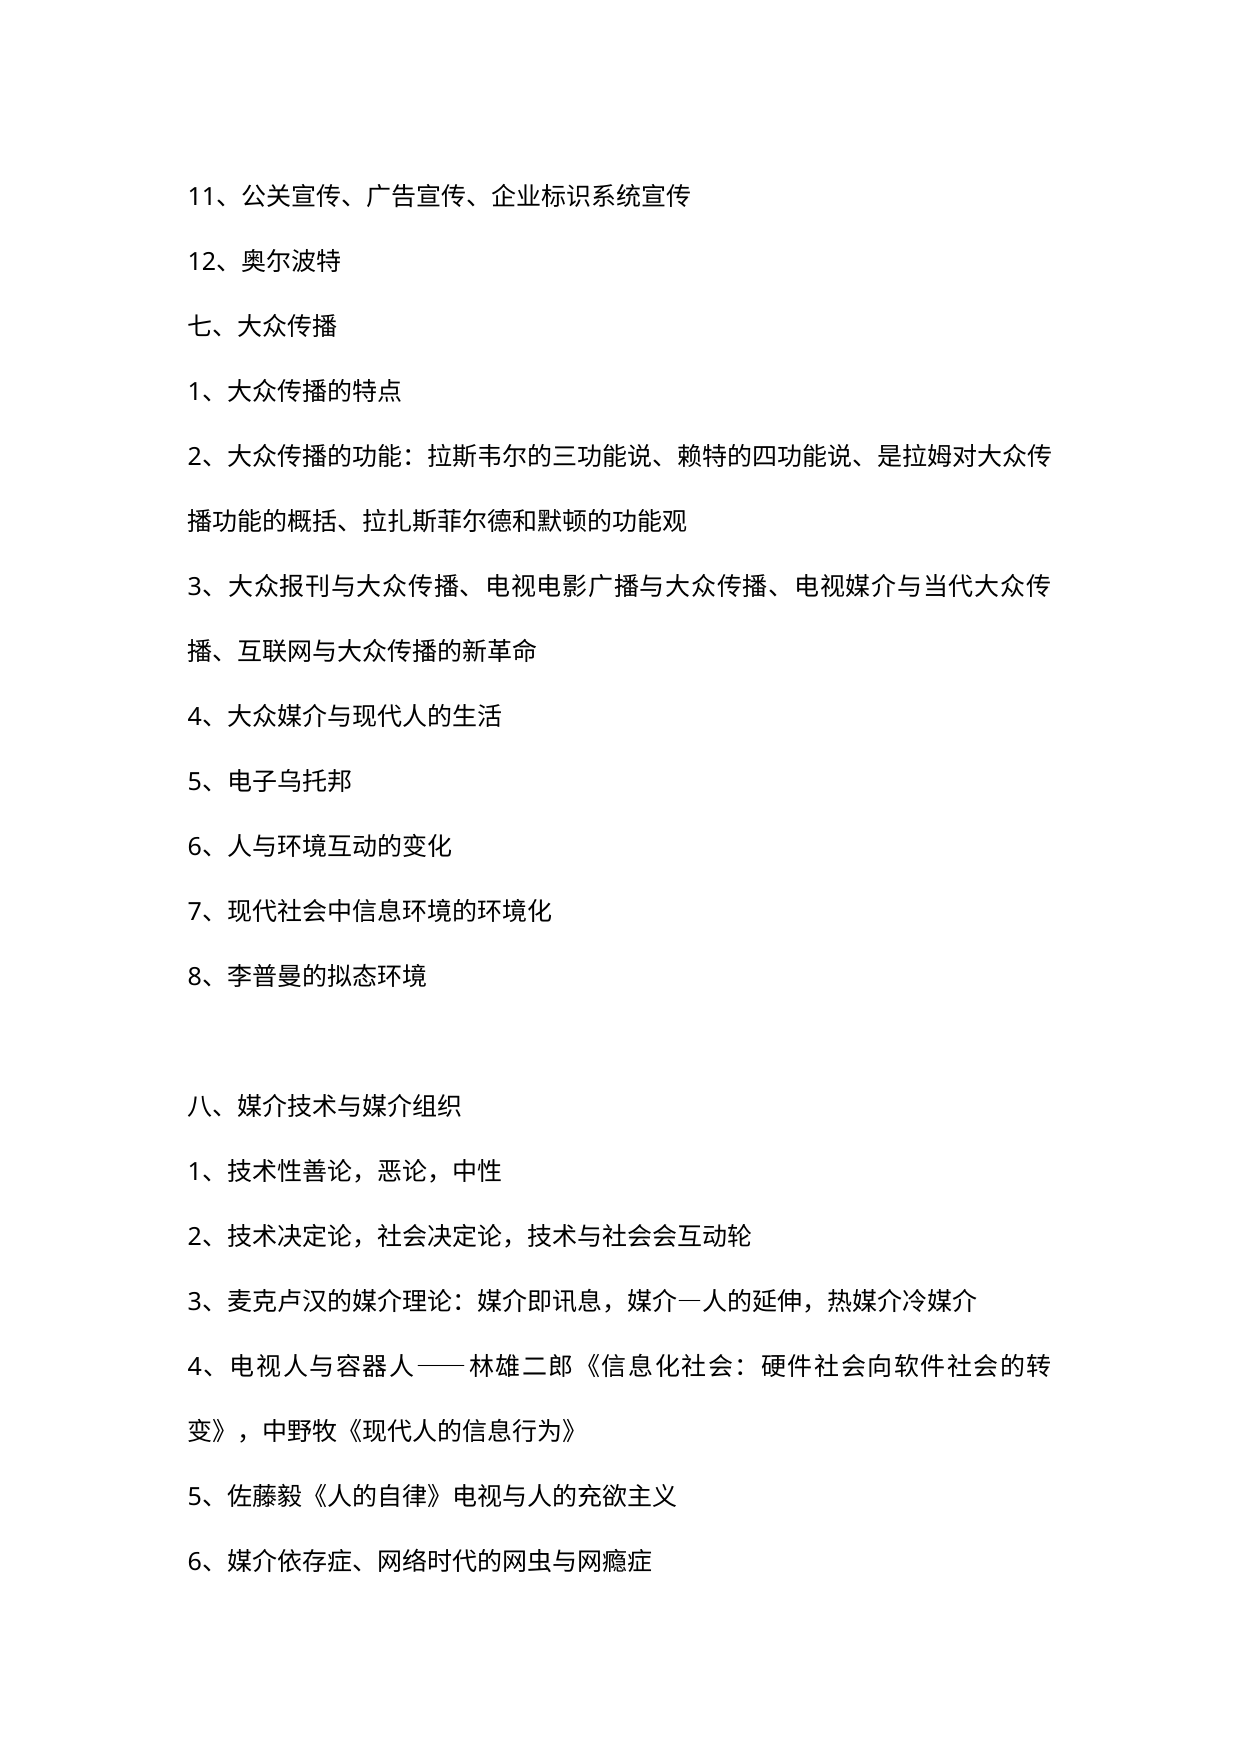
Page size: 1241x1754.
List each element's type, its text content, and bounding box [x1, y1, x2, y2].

list 5、佐藤毅《人的自律》电视与人的充欲主义 [187, 1462, 1053, 1527]
list 7、现代社会中信息环境的环境化 [187, 877, 1053, 942]
list 11、公关宣传、广告宣传、企业标识系统宣传 [187, 162, 1053, 227]
text 八、媒介技术与媒介组织 [187, 1072, 1053, 1137]
list 4、电视人与容器人——林雄二郎《信息化社会：硬件社会向软件社会的转变》，中野牧《现代人的信息行为》 [187, 1332, 1053, 1462]
list 2、大众传播的功能：拉斯韦尔的三功能说、赖特的四功能说、是拉姆对大众传播功能的概括、拉扎斯菲尔德和默顿的功能观 [187, 422, 1053, 552]
list 1、技术性善论，恶论，中性 [187, 1137, 1053, 1202]
list 2、技术决定论，社会决定论，技术与社会会互动轮 [187, 1202, 1053, 1267]
text 七、大众传播 [187, 292, 1053, 357]
list 6、媒介依存症、网络时代的网虫与网瘾症 [187, 1527, 1053, 1592]
list 4、大众媒介与现代人的生活 [187, 682, 1053, 747]
list 8、李普曼的拟态环境 [187, 942, 1053, 1007]
list 12、奥尔波特 [187, 227, 1053, 292]
list 1、大众传播的特点 [187, 357, 1053, 422]
list 5、电子乌托邦 [187, 747, 1053, 812]
list 3、大众报刊与大众传播、电视电影广播与大众传播、电视媒介与当代大众传播、互联网与大众传播的新革命 [187, 552, 1053, 682]
list 3、麦克卢汉的媒介理论：媒介即讯息，媒介—人的延伸，热媒介冷媒介 [187, 1267, 1053, 1332]
list 6、人与环境互动的变化 [187, 812, 1053, 877]
